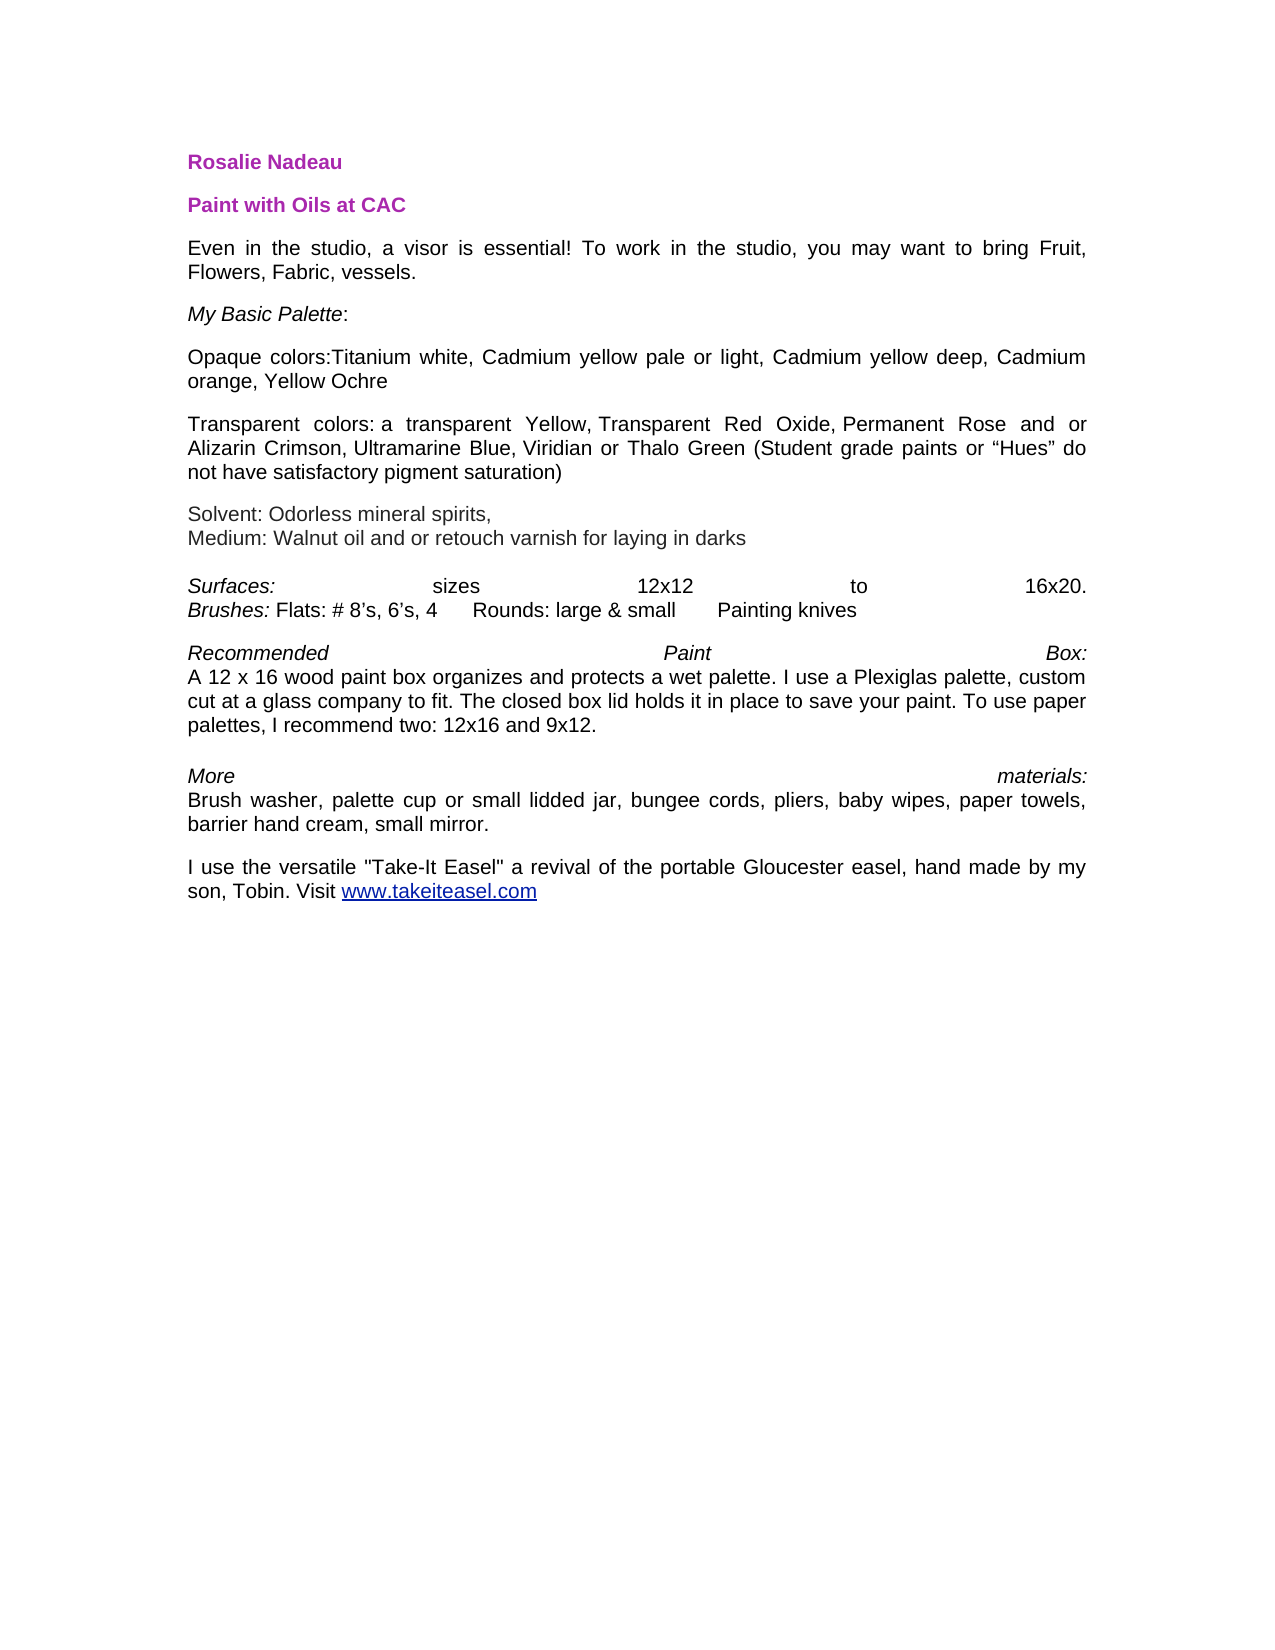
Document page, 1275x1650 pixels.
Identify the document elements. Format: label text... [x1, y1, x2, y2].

text More materials: Brush washer, palette cup or small lidded jar, bungee cords, pliers, baby wipes, paper towels, barrier hand cream, small mirror. [187, 764, 1087, 836]
text My Basic Palette: [187, 302, 1087, 326]
text Transparent colors: a transparent Yellow, Transparent Red Oxide, Permanent Rose and or Alizarin Crimson, Ultramarine Blue, Viridian or Thalo Green (Student grade paints or “Hues” do not have satisfactory pigment saturation) [187, 412, 1087, 483]
text I use the versatile "Take-It Easel" a revival of the portable Gloucester easel, hand made by my son, Tobin. Visit www.takeiteasel.com [187, 854, 1087, 902]
text Even in the studio, a visor is essential! To work in the studio, you may want to bring Fruit, Flowers, Fabric, vessels. [187, 236, 1087, 283]
text Rosalie Nadeau [187, 150, 1087, 174]
text Recommended Paint Box: A 12 x 16 wood paint box organizes and protects a wet palette. I use a Plexiglas palette, custom cut at a glass company to fit. The closed box lid holds it in place to save your paint. To use paper palettes, I recommend two: 12x16 and 9x12. [187, 641, 1087, 737]
text Solvent: Odorless mineral spirits, [187, 502, 1087, 526]
text Surfaces: sizes 12x12 to 16x20. Brushes: Flats: # 8’s, 6’s, 4 Rounds: large & small Painting knives [187, 574, 1087, 622]
text Medium: Walnut oil and or retouch varnish for laying in darks [187, 526, 1087, 550]
text Opaque colors:Titanium white, Cadmium yellow pale or light, Cadmium yellow deep, Cadmium orange, Yellow Ochre [187, 345, 1087, 393]
text Paint with Oils at CAC [187, 193, 1087, 217]
